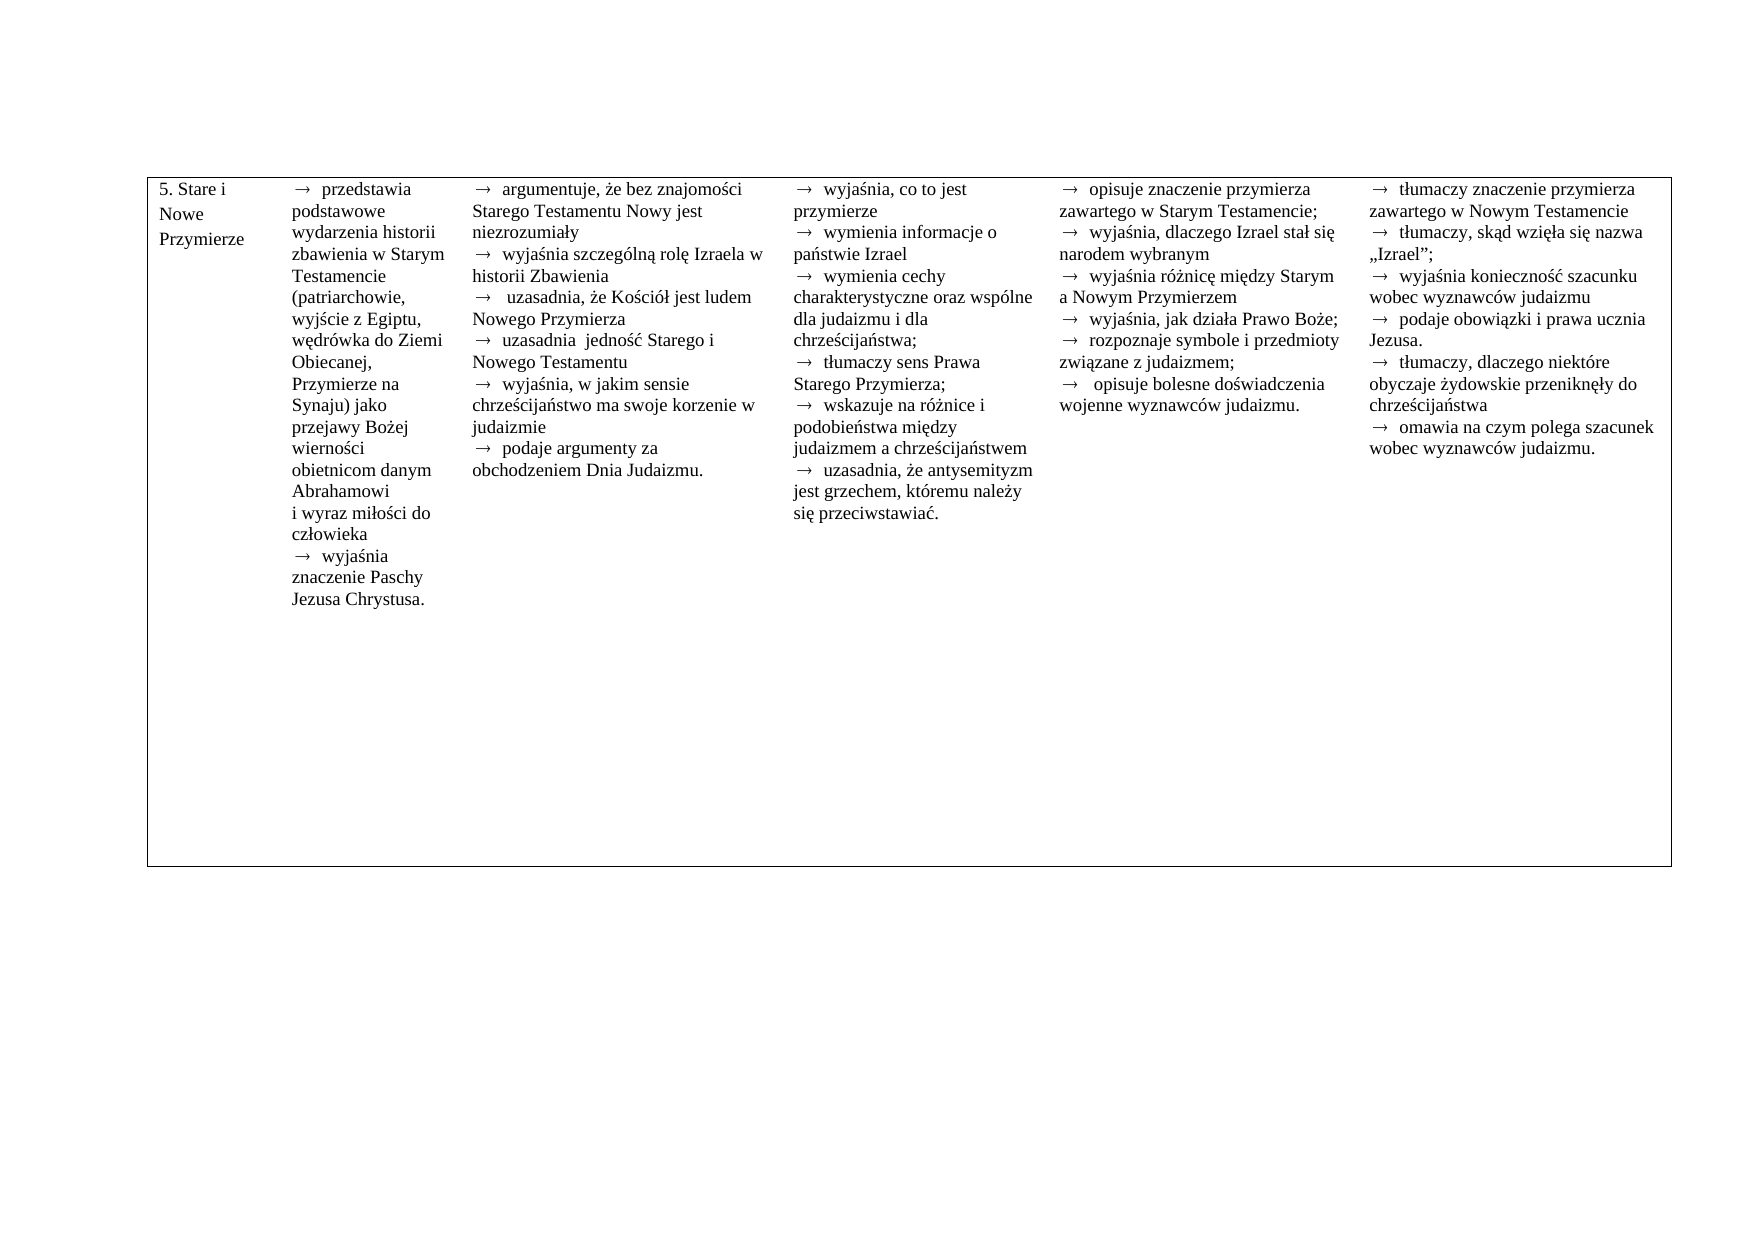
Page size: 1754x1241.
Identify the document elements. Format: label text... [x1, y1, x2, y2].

table_cell 5. Stare i Nowe Przymierze [148, 178, 280, 866]
table_cell przedstawia podstawowe wydarzenia historii zbawienia w Starym Testamencie (patriarchowie, wyjście z Egiptu, wędrówka do Ziemi Obiecanej, Przymierze na Synaju) jako przejawy Bożej wierności obietnicom danym Abrahamowi i wyraz miłości do człowieka wyjaśnia znaczenie Paschy Jezusa Chrystusa. [280, 178, 461, 866]
table_cell opisuje znaczenie przymierza zawartego w Starym Testamencie; wyjaśnia, dlaczego Izrael stał się narodem wybranym wyjaśnia różnicę między Starym a Nowym Przymierzem wyjaśnia, jak działa Prawo Boże; rozpoznaje symbole i przedmioty związane z judaizmem; opisuje bolesne doświadczenia wojenne wyznawców judaizmu. [1048, 178, 1358, 866]
table_cell tłumaczy znaczenie przymierza zawartego w Nowym Testamencie tłumaczy, skąd wzięła się nazwa „Izrael”; wyjaśnia konieczność szacunku wobec wyznawców judaizmu podaje obowiązki i prawa ucznia Jezusa. tłumaczy, dlaczego niektóre obyczaje żydowskie przeniknęły do chrześcijaństwa omawia na czym polega szacunek wobec wyznawców judaizmu. [1358, 178, 1671, 866]
table_cell wyjaśnia, co to jest przymierze wymienia informacje o państwie Izrael wymienia cechy charakterystyczne oraz wspólne dla judaizmu i dla chrześcijaństwa; tłumaczy sens Prawa Starego Przymierza; wskazuje na różnice i podobieństwa między judaizmem a chrześcijaństwem uzasadnia, że antysemityzm jest grzechem, któremu należy się przeciwstawiać. [782, 178, 1048, 866]
table_cell argumentuje, że bez znajomości Starego Testamentu Nowy jest niezrozumiały wyjaśnia szczególną rolę Izraela w historii Zbawienia uzasadnia, że Kościół jest ludem Nowego Przymierza uzasadnia jedność Starego i Nowego Testamentu wyjaśnia, w jakim sensie chrześcijaństwo ma swoje korzenie w judaizmie podaje argumenty za obchodzeniem Dnia Judaizmu. [461, 178, 782, 866]
